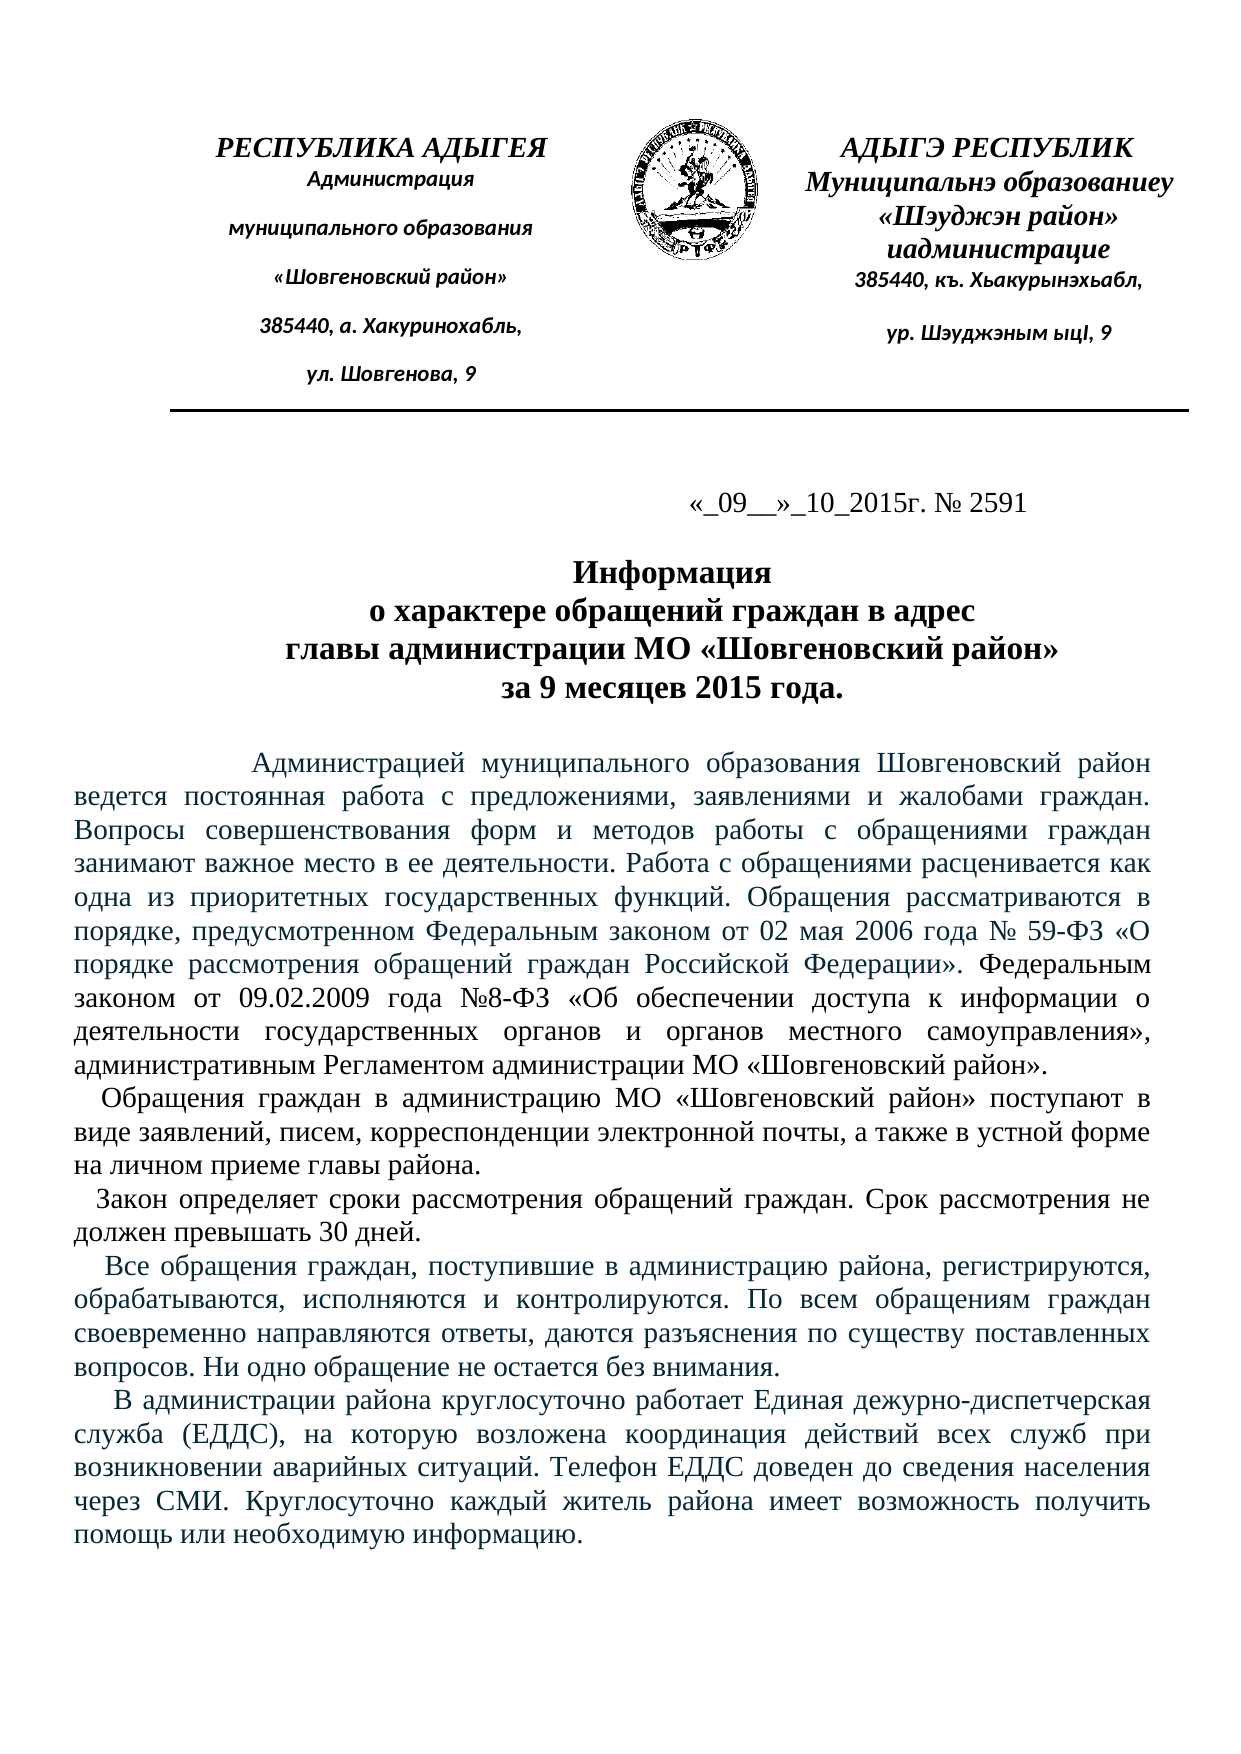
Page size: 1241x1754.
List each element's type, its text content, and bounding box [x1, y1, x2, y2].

text Закон определяет сроки рассмотрения обращений граждан. Срок рассмотрения не должен превышать 30 дней. [74, 1181, 1152, 1248]
table_header [598, 118, 790, 408]
text -В администрации района круглосуточно работает Единая дежурно-диспетчерская служба (ЕДДС), на которую возложена координация действий всех служб при возникновении аварийных ситуаций. Телефон ЕДДС доведен до сведения населения через СМИ. Круглосуточно каждый житель района имеет возможность получить помощь или необходимую информацию. [74, 1382, 1152, 1550]
table_header РЕСПУБЛИКА АДЫГЕЯ Администрация муниципального образования «Шовгеновский район» 385440, а. Хакуринохабль, ул. Шовгенова, 9 [170, 118, 598, 408]
text Информация [177, 552, 1152, 590]
picture [630, 118, 759, 262]
text за 9 месяцев 2015 года. [177, 667, 1152, 705]
text о характере обращений граждан в адрес [177, 590, 1152, 628]
table_header АДЫГЭ РЕСПУБЛИК Муниципальнэ образованиеу «Шэуджэн район» иадминистрацие 385440, къ. Хьакурынэхьабл, ур. Шэуджэным ыцI, 9 [790, 118, 1189, 408]
text Администрацией муниципального образования Шовгеновский район ведется постоянная работа с предложениями, заявлениями и жалобами граждан. Вопросы совершенствования форм и методов работы с обращениями граждан занимают важное место в ее деятельности. Работа с обращениями расценивается как одна из приоритетных государственных функций. Обращения рассматриваются в порядке, предусмотренном Федеральным законом от 02 мая 2006 года № 59-ФЗ «О порядке рассмотрения обращений граждан Российской Федерации». Федеральным законом от 09.02.2009 года №8-ФЗ «Об обеспечении доступа к информации о деятельности государственных органов и органов местного самоуправления», административным Регламентом администрации МО «Шовгеновский район». [74, 745, 1152, 1080]
text -Все обращения граждан, поступившие в администрацию района, регистрируются, обрабатываются, исполняются и контролируются. По всем обращениям граждан своевременно направляются ответы, даются разъяснения по существу поставленных вопросов. Ни одно обращение не остается без внимания. [74, 1248, 1152, 1382]
text Обращения граждан в администрацию МО «Шовгеновский район» поступают в виде заявлений, писем, корреспонденции электронной почты, а также в устной форме на личном приеме главы района. [74, 1080, 1152, 1181]
text главы администрации МО «Шовгеновский район» [177, 628, 1152, 667]
text «_09__»_10_2015г. № 2591 [177, 485, 1152, 518]
